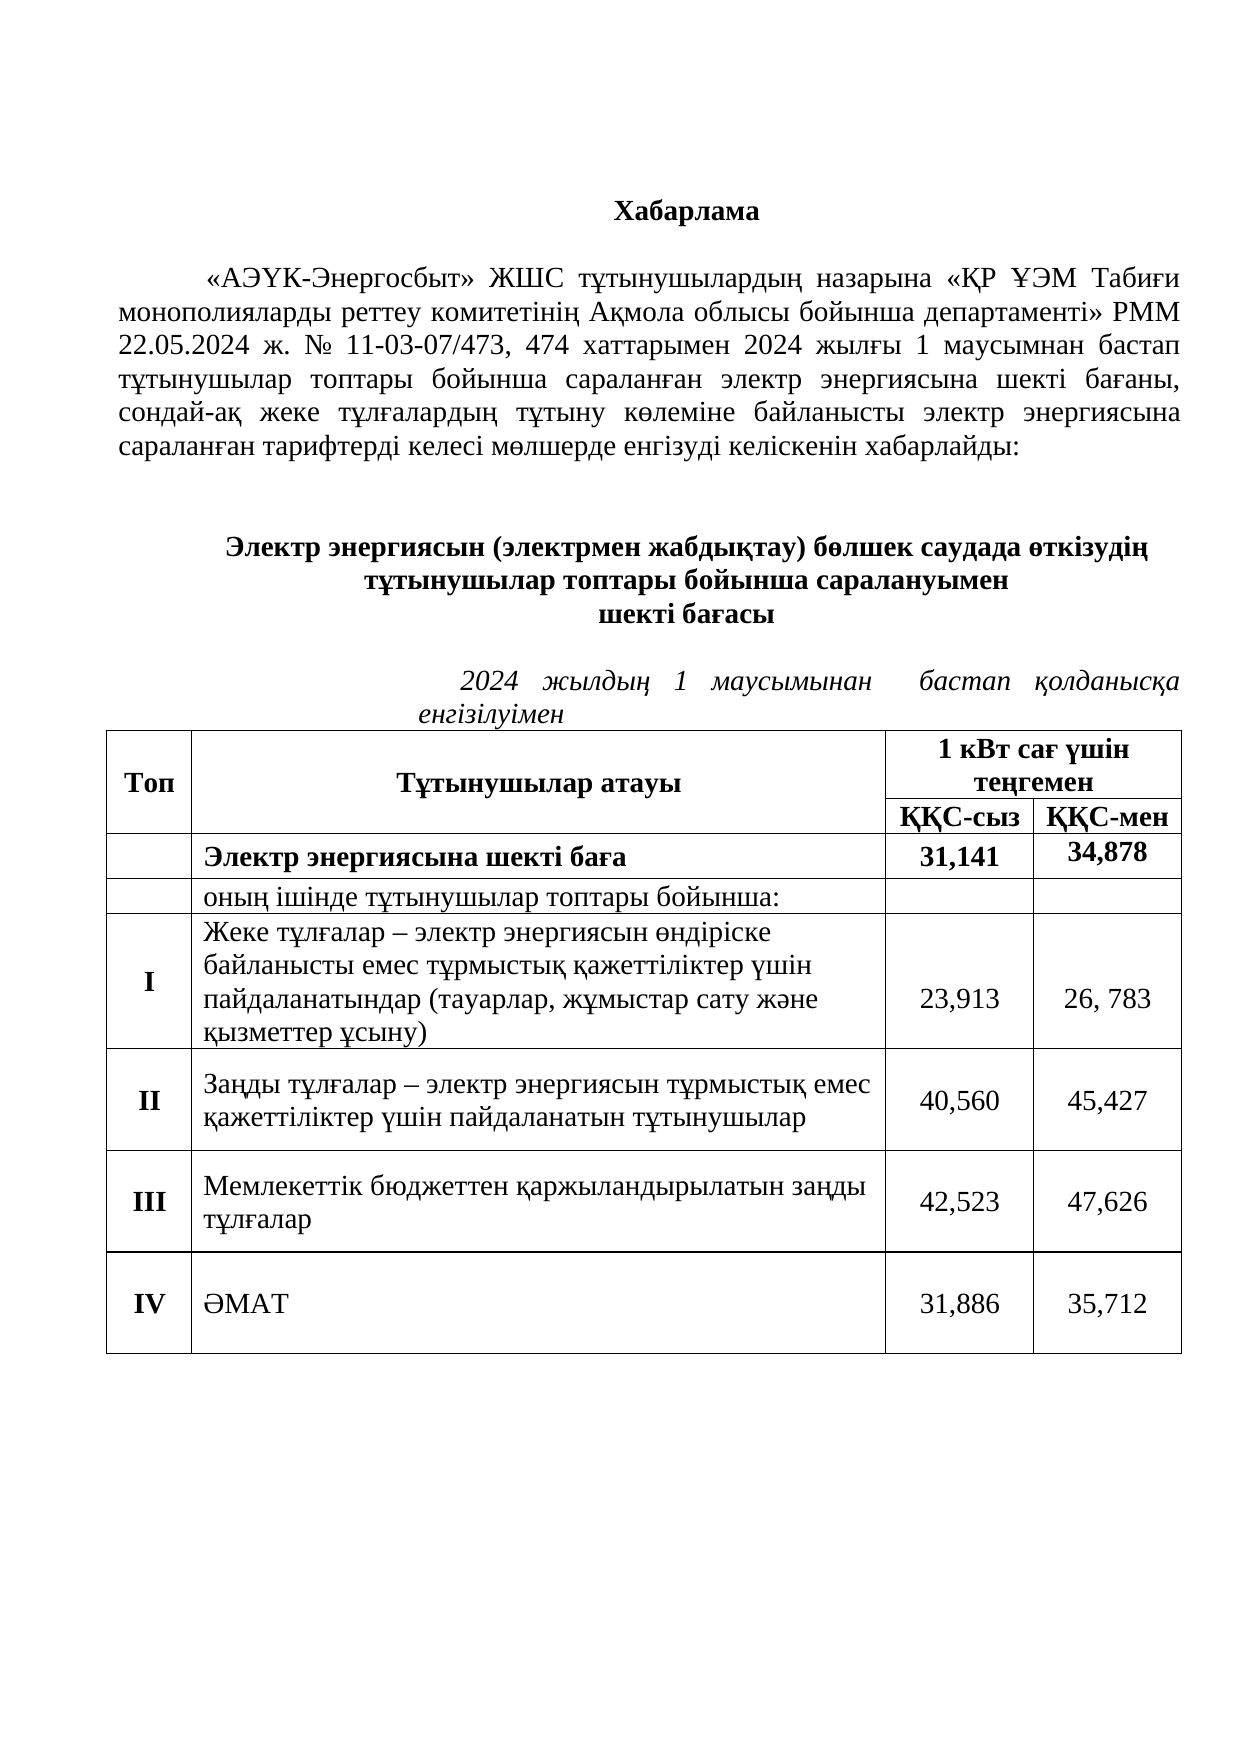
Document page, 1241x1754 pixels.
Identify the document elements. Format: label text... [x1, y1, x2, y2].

table_cell IV [107, 1253, 191, 1353]
table_cell III [107, 1151, 191, 1251]
table_cell 31,886 [886, 1253, 1033, 1353]
table_cell I [107, 914, 191, 1048]
table_cell 23,913 [886, 914, 1033, 1048]
table_cell [1034, 879, 1181, 913]
table_cell ҚҚС-мен [1034, 799, 1181, 833]
text 2024 жылдың 1 маусымынан бастап қолданысқа енгізілуімен [413, 663, 1181, 730]
text Хабарлама [118, 193, 1181, 227]
table_header Топ [107, 731, 191, 833]
text «АЭҮК-Энергосбыт» ЖШС тұтынушылардың назарына «ҚР ҰЭМ Табиғи монополияларды реттеу комитетінің Ақмола облысы бойынша департаменті» РММ 22.05.2024 ж. № 11-03-07/473, 474 хаттарымен 2024 жылғы 1 маусымнан бастап тұтынушылар топтары бойынша сараланған электр энергиясына шекті бағаны, сондай-ақ жеке тұлғалардың тұтыну көлеміне байланысты электр энергиясына сараланған тарифтерді келесі мөлшерде енгізуді келіскенін хабарлайды: [118, 260, 1181, 462]
table_cell [107, 879, 191, 913]
table_cell 31,141 [886, 834, 1033, 878]
table_cell 42,523 [886, 1151, 1033, 1251]
text Электр энергиясын (электрмен жабдықтау) бөлшек саудада өткізудің тұтынушылар топтары бойынша саралануымен [192, 529, 1181, 596]
table_cell 26, 783 [1034, 914, 1181, 1048]
table_header 1 кВт сағ үшін теңгемен [886, 731, 1181, 798]
table_cell Электр энергиясына шекті баға [192, 834, 885, 878]
table_cell 47,626 [1034, 1151, 1181, 1251]
table_cell Заңды тұлғалар – электр энергиясын тұрмыстық емес қажеттіліктер үшін пайдаланатын тұтынушылар [192, 1049, 885, 1150]
table_cell 40,560 [886, 1049, 1033, 1150]
table_cell [886, 879, 1033, 913]
table_cell [107, 834, 191, 878]
table_cell 45,427 [1034, 1049, 1181, 1150]
table_cell II [107, 1049, 191, 1150]
table_cell ӘМАТ [192, 1253, 885, 1353]
table_cell Мемлекеттік бюджеттен қаржыландырылатын заңды тұлғалар [192, 1151, 885, 1251]
table_cell 34,878 [1034, 834, 1181, 878]
table_cell 35,712 [1034, 1253, 1181, 1353]
text шекті бағасы [192, 596, 1181, 629]
table_header Тұтынушылар атауы [192, 731, 885, 833]
table_cell оның ішінде тұтынушылар топтары бойынша: [192, 879, 885, 913]
table_cell Жеке тұлғалар – электр энергиясын өндіріске байланысты емес тұрмыстық қажеттіліктер үшін пайдаланатындар (тауарлар, жұмыстар сату және қызметтер ұсыну) [192, 914, 885, 1048]
table_cell ҚҚС-сыз [886, 799, 1033, 833]
